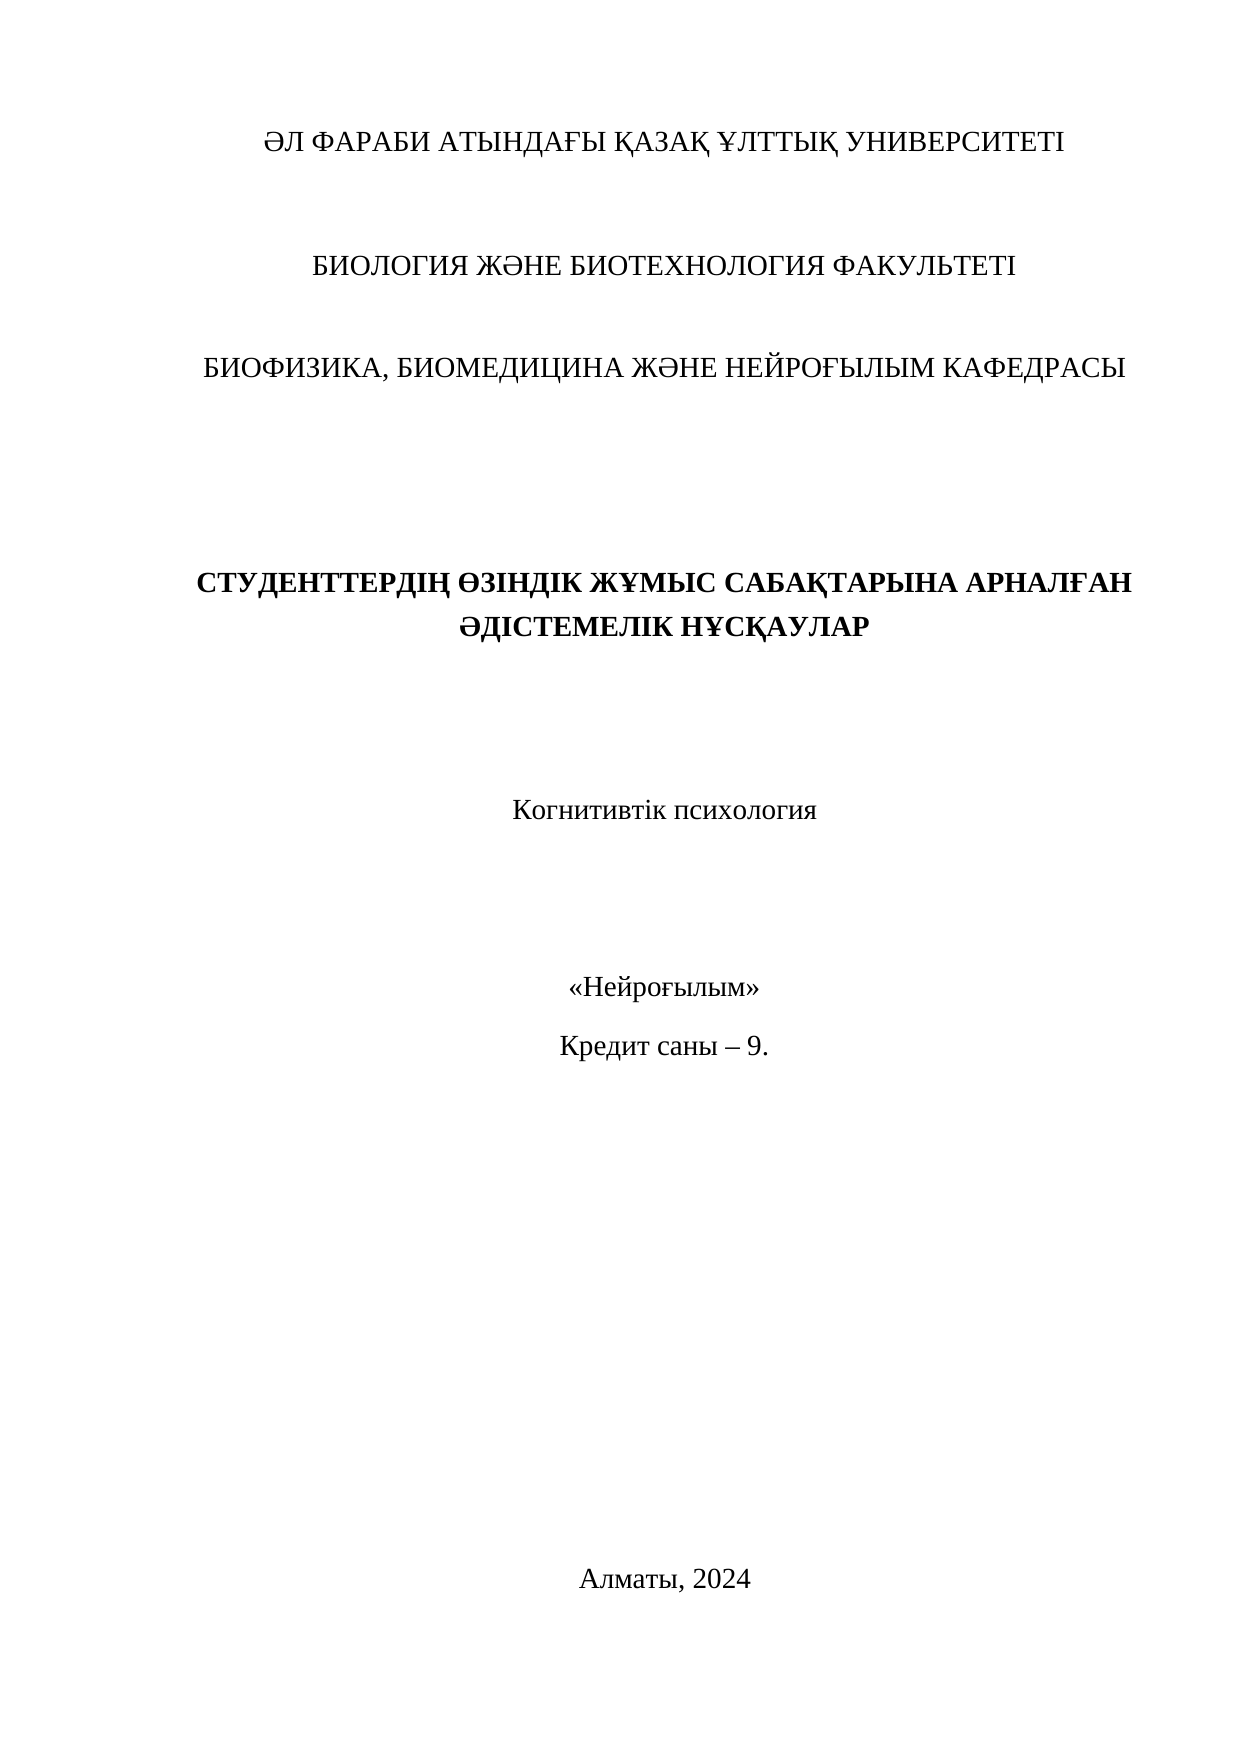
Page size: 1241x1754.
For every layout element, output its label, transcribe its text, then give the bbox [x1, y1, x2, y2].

text БИОЛОГИЯ ЖӘНЕ БИОТЕХНОЛОГИЯ ФАКУЛЬТЕТІ [177, 248, 1151, 281]
text Алматы, 2024 [177, 1561, 1152, 1595]
text Когнитивтік психология [177, 792, 1152, 826]
text СТУДЕНТТЕРДІҢ ӨЗІНДІК ЖҰМЫС САБАҚТАРЫНА АРНАЛҒАН [196, 565, 1152, 599]
text ӘЛ ФАРАБИ АТЫНДАҒЫ ҚАЗАҚ ҰЛТТЫҚ УНИВЕРСИТЕТІ [177, 124, 1151, 158]
text Кредит саны – 9. [207, 1028, 1122, 1061]
text ӘДІСТЕМЕЛІК НҰСҚАУЛАР [177, 609, 1151, 643]
text БИОФИЗИКА, БИОМЕДИЦИНА ЖӘНЕ НЕЙРОҒЫЛЫМ КАФЕДРАСЫ [177, 350, 1152, 384]
text «Нейроғылым» [207, 969, 1122, 1002]
